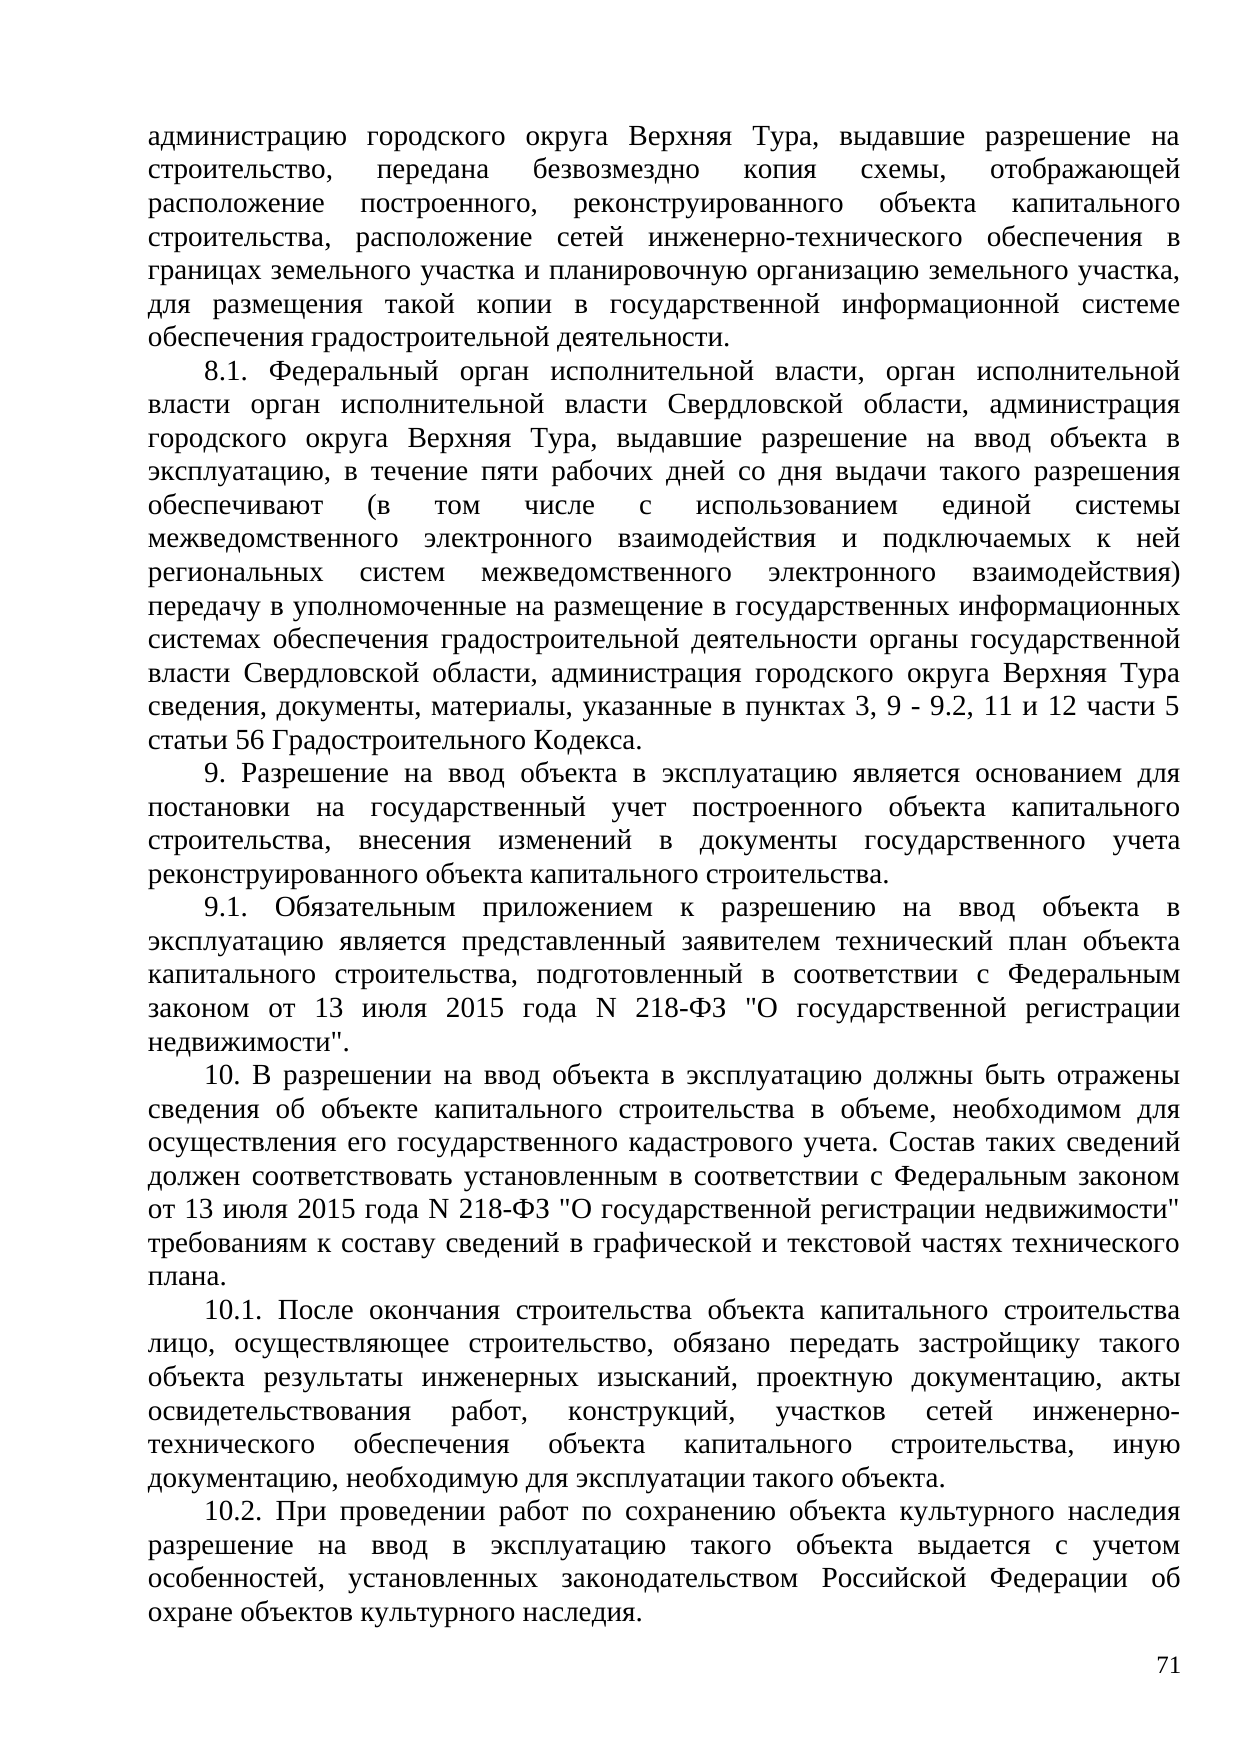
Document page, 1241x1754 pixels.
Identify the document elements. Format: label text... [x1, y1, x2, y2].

text 8.1. Федеральный орган исполнительной власти, орган исполнительной власти орган исполнительной власти Свердловской области, администрация городского округа Верхняя Тура, выдавшие разрешение на ввод объекта в эксплуатацию, в течение пяти рабочих дней со дня выдачи такого разрешения обеспечивают (в том числе с использованием единой системы межведомственного электронного взаимодействия и подключаемых к ней региональных систем межведомственного электронного взаимодействия) передачу в уполномоченные на размещение в государственных информационных системах обеспечения градостроительной деятельности органы государственной власти Свердловской области, администрация городского округа Верхняя Тура сведения, документы, материалы, указанные в пунктах 3, 9 - 9.2, 11 и 12 части 5 статьи 56 Градостроительного Кодекса. [148, 353, 1181, 755]
text 10.1. После окончания строительства объекта капитального строительства лицо, осуществляющее строительство, обязано передать застройщику такого объекта результаты инженерных изысканий, проектную документацию, акты освидетельствования работ, конструкций, участков сетей инженерно-технического обеспечения объекта капитального строительства, иную документацию, необходимую для эксплуатации такого объекта. [148, 1292, 1181, 1493]
text 9.1. Обязательным приложением к разрешению на ввод объекта в эксплуатацию является представленный заявителем технический план объекта капитального строительства, подготовленный в соответствии с Федеральным законом от 13 июля 2015 года N 218-ФЗ "О государственной регистрации недвижимости". [148, 889, 1181, 1057]
text 10. В разрешении на ввод объекта в эксплуатацию должны быть отражены сведения об объекте капитального строительства в объеме, необходимом для осуществления его государственного кадастрового учета. Состав таких сведений должен соответствовать установленным в соответствии с Федеральным законом от 13 июля 2015 года N 218-ФЗ "О государственной регистрации недвижимости" требованиям к составу сведений в графической и текстовой частях технического плана. [148, 1057, 1181, 1292]
text 10.2. При проведении работ по сохранению объекта культурного наследия разрешение на ввод в эксплуатацию такого объекта выдается с учетом особенностей, установленных законодательством Российской Федерации об охране объектов культурного наследия. [148, 1493, 1181, 1627]
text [148, 118, 1181, 353]
text 9. Разрешение на ввод объекта в эксплуатацию является основанием для постановки на государственный учет построенного объекта капитального строительства, внесения изменений в документы государственного учета реконструированного объекта капитального строительства. [148, 755, 1181, 889]
